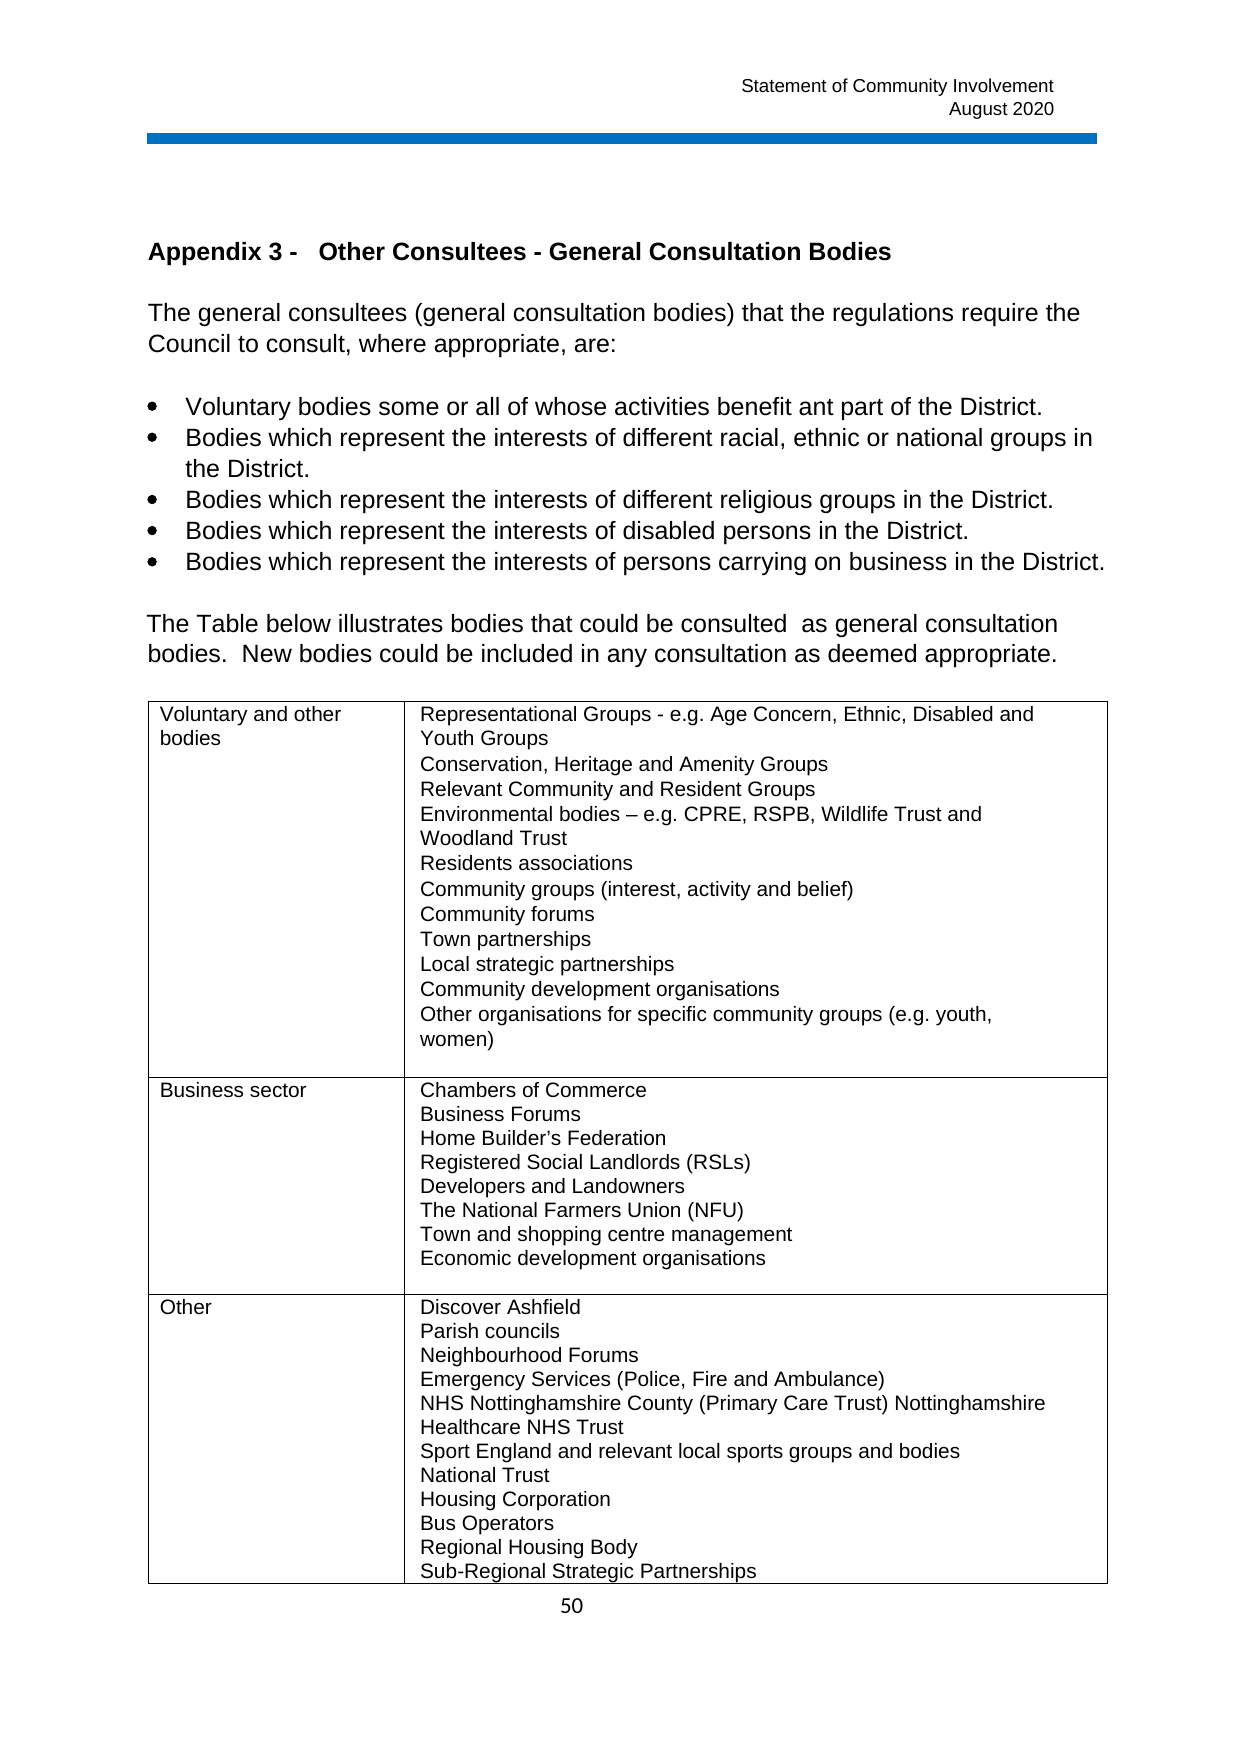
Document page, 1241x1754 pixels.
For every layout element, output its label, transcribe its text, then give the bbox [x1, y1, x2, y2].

list Voluntary bodies some or all of whose activities benefit ant part of the District. [148, 391, 1107, 420]
text The general consultees (general consultation bodies) that the regulations require the Council to consult, where appropriate, are: [148, 298, 1107, 358]
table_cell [405, 1295, 1107, 1582]
table_cell Business sector [149, 1078, 404, 1294]
list Bodies which represent the interests of persons carrying on business in the District. [148, 547, 1107, 576]
table_cell Other [149, 1295, 404, 1582]
table_cell Chambers of Commerce Business Forums Home Builder’s Federation Registered Social Landlords (RSLs) Developers and Landowners The National Farmers Union (NFU) Town and shopping centre management Economic development organisations [405, 1078, 1107, 1294]
list Bodies which represent the interests of different racial, ethnic or national groups in the District. [148, 423, 1107, 482]
subtitle Appendix 3 - Other Consultees - General Consultation Bodies [148, 237, 1098, 266]
text The Table below illustrates bodies that could be consulted as general consultation bodies. New bodies could be included in any consultation as deemed appropriate. [146, 609, 1107, 668]
list Bodies which represent the interests of disabled persons in the District. [148, 516, 1107, 545]
table_header Representational Groups - e.g. Age Concern, Ethnic, Disabled and Youth Groups Conservation, Heritage and Amenity Groups Relevant Community and Resident Groups Environmental bodies – e.g. CPRE, RSPB, Wildlife Trust and Woodland Trust Residents associations Community groups (interest, activity and belief) Community forums Town partnerships Local strategic partnerships Community development organisations Other organisations for specific community groups (e.g. youth, women) [405, 702, 1107, 1077]
table_header Voluntary and other bodies [149, 702, 404, 1077]
list Bodies which represent the interests of different religious groups in the District. [148, 485, 1107, 514]
